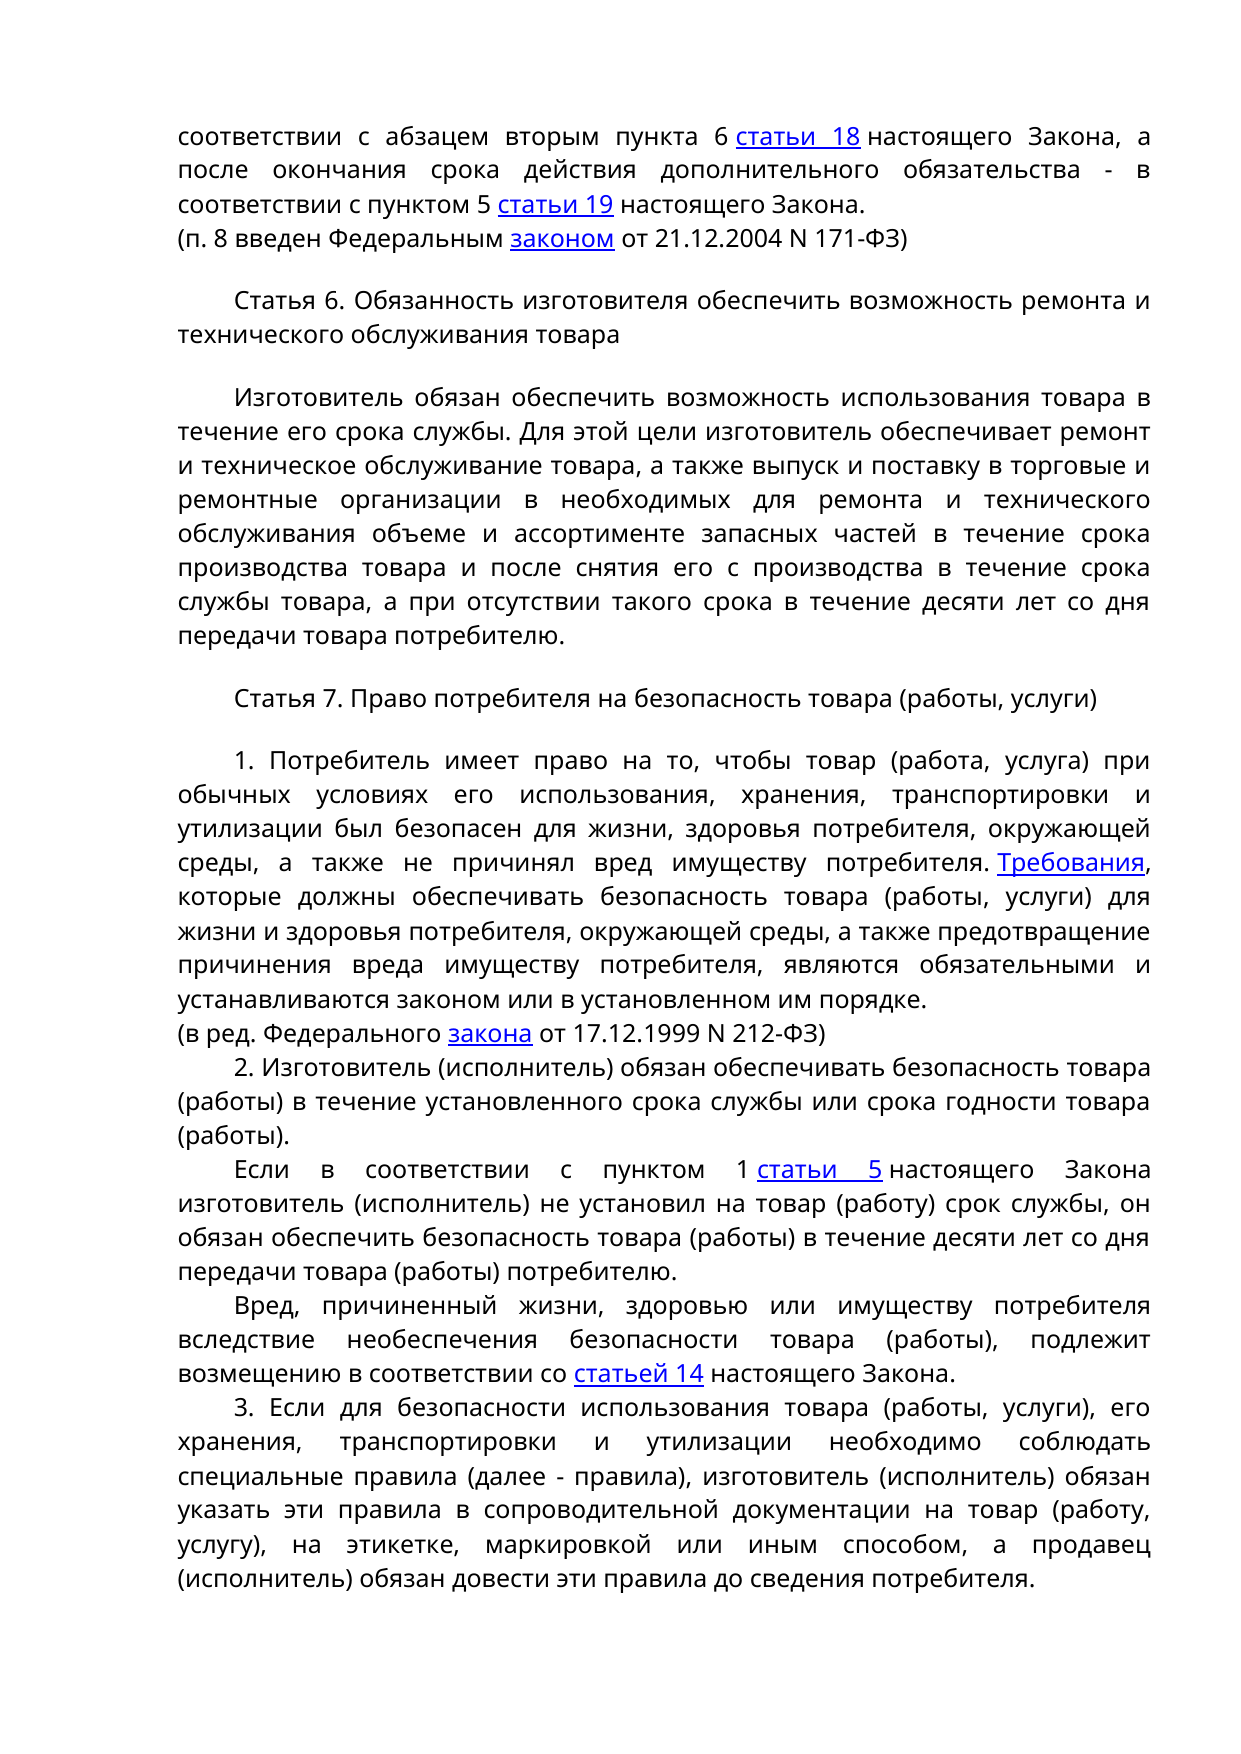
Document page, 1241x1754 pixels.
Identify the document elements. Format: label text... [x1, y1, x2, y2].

text 1. Потребитель имеет право на то, чтобы товар (работа, услуга) при обычных условиях его использования, хранения, транспортировки и утилизации был безопасен для жизни, здоровья потребителя, окружающей среды, а также не причинял вред имуществу потребителя. Требования, которые должны обеспечивать безопасность товара (работы, услуги) для жизни и здоровья потребителя, окружающей среды, а также предотвращение причинения вреда имуществу потребителя, являются обязательными и устанавливаются законом или в установленном им порядке. [177, 743, 1152, 1015]
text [177, 118, 1152, 220]
text Вред, причиненный жизни, здоровью или имуществу потребителя вследствие необеспечения безопасности товара (работы), подлежит возмещению в соответствии со статьей 14 настоящего Закона. [177, 1288, 1152, 1390]
text Статья 6. Обязанность изготовителя обеспечить возможность ремонта и технического обслуживания товара [177, 283, 1152, 351]
text (в ред. Федерального закона от 17.12.1999 N 212-ФЗ) [177, 1015, 1152, 1049]
text 3. Если для безопасности использования товара (работы, услуги), его хранения, транспортировки и утилизации необходимо соблюдать специальные правила (далее - правила), изготовитель (исполнитель) обязан указать эти правила в сопроводительной документации на товар (работу, услугу), на этикетке, маркировкой или иным способом, а продавец (исполнитель) обязан довести эти правила до сведения потребителя. [177, 1390, 1152, 1594]
text 2. Изготовитель (исполнитель) обязан обеспечивать безопасность товара (работы) в течение установленного срока службы или срока годности товара (работы). [177, 1049, 1152, 1152]
text Изготовитель обязан обеспечить возможность использования товара в течение его срока службы. Для этой цели изготовитель обеспечивает ремонт и техническое обслуживание товара, а также выпуск и поставку в торговые и ремонтные организации в необходимых для ремонта и технического обслуживания объеме и ассортименте запасных частей в течение срока производства товара и после снятия его с производства в течение срока службы товара, а при отсутствии такого срока в течение десяти лет со дня передачи товара потребителю. [177, 379, 1152, 652]
text (п. 8 введен Федеральным законом от 21.12.2004 N 171-ФЗ) [177, 220, 1152, 254]
text Статья 7. Право потребителя на безопасность товара (работы, услуги) [177, 680, 1152, 714]
text Если в соответствии с пунктом 1 статьи 5 настоящего Закона изготовитель (исполнитель) не установил на товар (работу) срок службы, он обязан обеспечить безопасность товара (работы) в течение десяти лет со дня передачи товара (работы) потребителю. [177, 1152, 1152, 1288]
